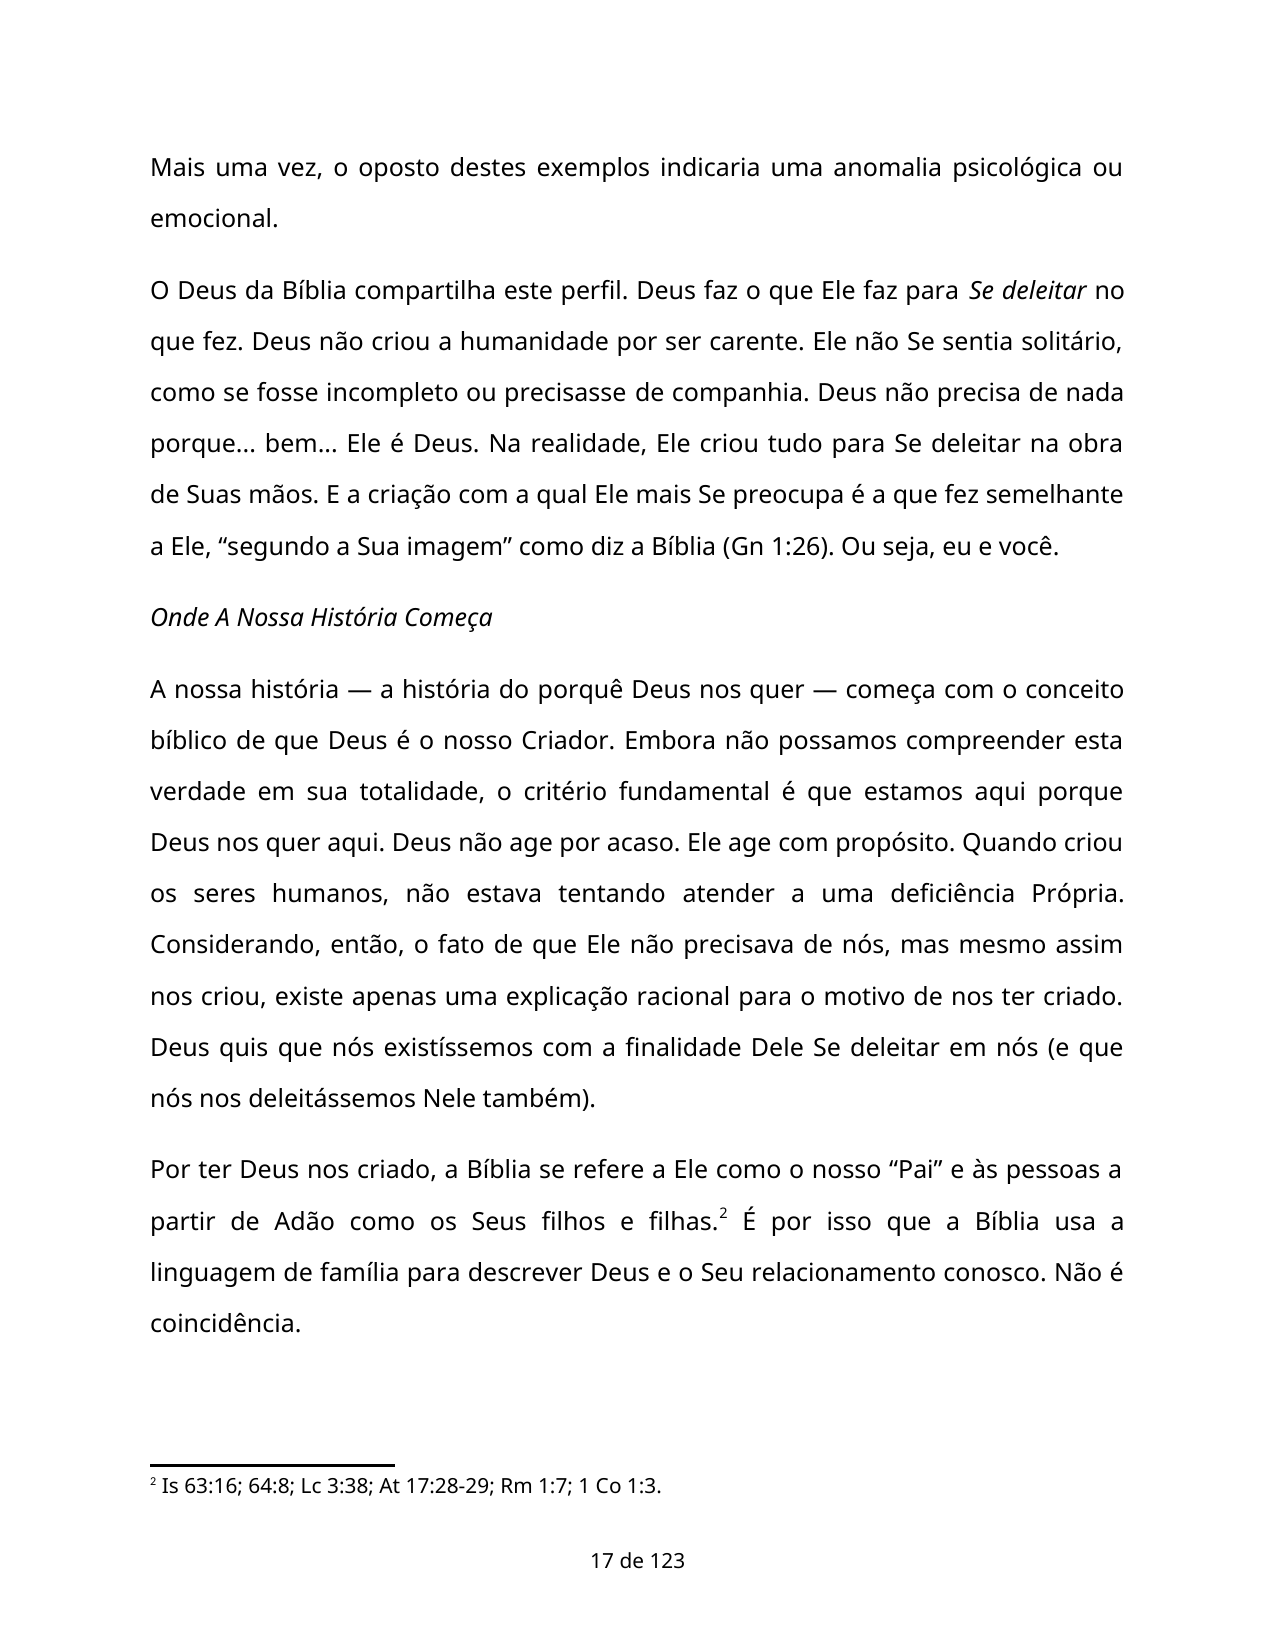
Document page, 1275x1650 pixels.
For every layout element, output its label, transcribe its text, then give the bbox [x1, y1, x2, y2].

text O Deus da Bíblia compartilha este perfil. Deus faz o que Ele faz para Se deleitar no que fez. Deus não criou a humanidade por ser carente. Ele não Se sentia solitário, como se fosse incompleto ou precisasse de companhia. Deus não precisa de nada porque... bem... Ele é Deus. Na realidade, Ele criou tudo para Se deleitar na obra de Suas mãos. E a criação com a qual Ele mais Se preocupa é a que fez semelhante a Ele, “segundo a Sua imagem” como diz a Bíblia (Gn 1:26). Ou seja, eu e você. [150, 273, 1125, 562]
text Mais uma vez, o oposto destes exemplos indicaria uma anomalia psicológica ou emocional. [150, 150, 1125, 235]
text Onde A Nossa História Começa [150, 600, 1125, 634]
text Por ter Deus nos criado, a Bíblia se refere a Ele como o nosso “Pai” e às pessoas a partir de Adão como os Seus filhos e filhas. É por isso que a Bíblia usa a linguagem de família para descrever Deus e o Seu relacionamento conosco. Não é coincidência. [150, 1152, 1125, 1339]
text A nossa história — a história do porquê Deus nos quer — começa com o conceito bíblico de que Deus é o nosso Criador. Embora não possamos compreender esta verdade em sua totalidade, o critério fundamental é que estamos aqui porque Deus nos quer aqui. Deus não age por acaso. Ele age com propósito. Quando criou os seres humanos, não estava tentando atender a uma deficiência Própria. Considerando, então, o fato de que Ele não precisava de nós, mas mesmo assim nos criou, existe apenas uma explicação racional para o motivo de nos ter criado. Deus quis que nós existíssemos com a finalidade Dele Se deleitar em nós (e que nós nos deleitássemos Nele também). [150, 672, 1125, 1114]
